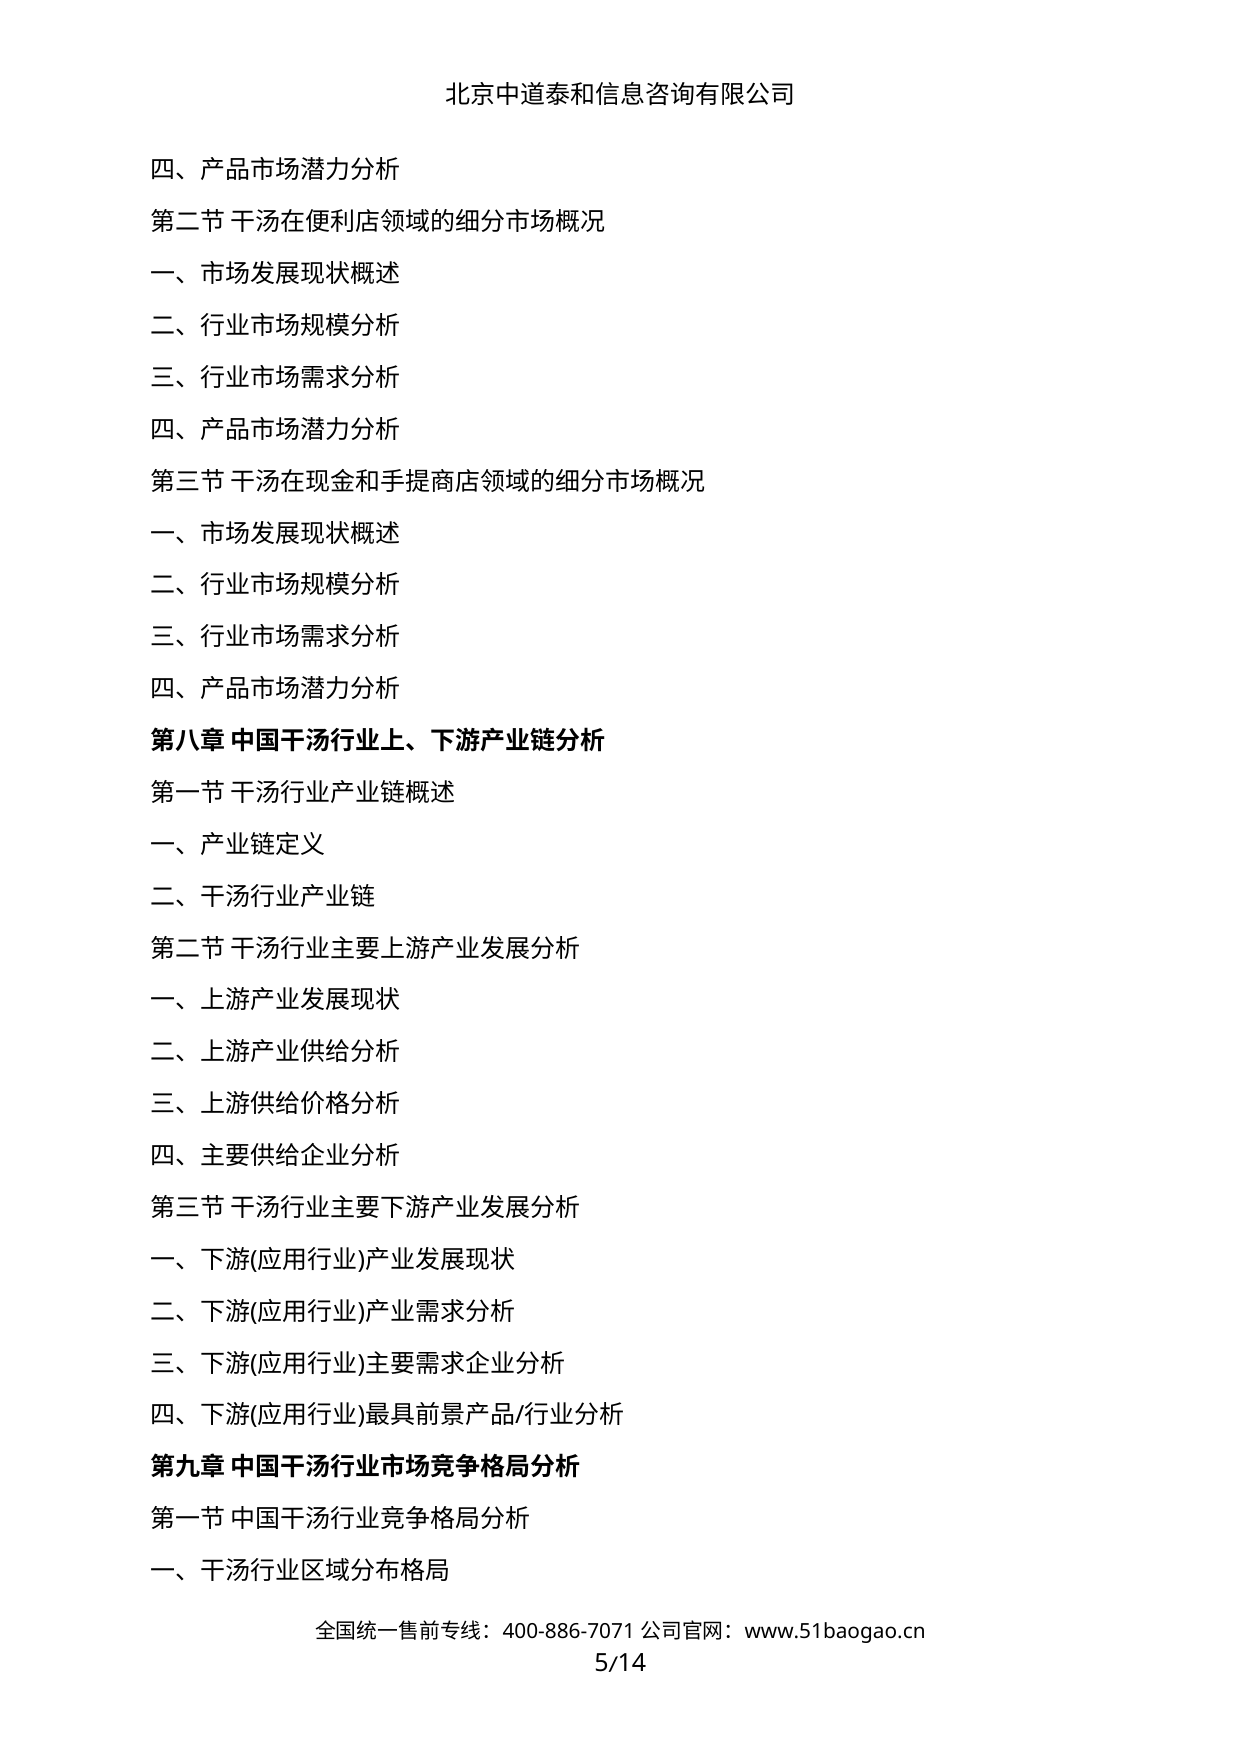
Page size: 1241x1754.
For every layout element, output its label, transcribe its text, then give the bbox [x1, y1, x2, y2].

text 二、行业市场规模分析 [150, 565, 1090, 601]
text 第三节 干汤行业主要下游产业发展分析 [150, 1187, 1090, 1224]
text 第二节 干汤在便利店领域的细分市场概况 [150, 202, 1090, 238]
text 一、市场发展现状概述 [150, 513, 1090, 549]
text 二、上游产业供给分析 [150, 1032, 1090, 1068]
text 第一节 中国干汤行业竞争格局分析 [150, 1499, 1090, 1535]
text 第二节 干汤行业主要上游产业发展分析 [150, 928, 1090, 964]
text 第三节 干汤在现金和手提商店领域的细分市场概况 [150, 461, 1090, 497]
text 一、干汤行业区域分布格局 [150, 1551, 1090, 1587]
text 一、上游产业发展现状 [150, 980, 1090, 1016]
text 第八章 中国干汤行业上、下游产业链分析 [150, 721, 1090, 757]
text 二、行业市场规模分析 [150, 306, 1090, 342]
text 四、产品市场潜力分析 [150, 669, 1090, 705]
text 二、下游(应用行业)产业需求分析 [150, 1291, 1090, 1327]
text 第一节 干汤行业产业链概述 [150, 772, 1090, 809]
text 三、下游(应用行业)主要需求企业分析 [150, 1343, 1090, 1379]
text 三、行业市场需求分析 [150, 357, 1090, 394]
text 四、产品市场潜力分析 [150, 409, 1090, 446]
text 四、主要供给企业分析 [150, 1136, 1090, 1172]
text 第九章 中国干汤行业市场竞争格局分析 [150, 1447, 1090, 1483]
text 三、行业市场需求分析 [150, 617, 1090, 653]
text 一、下游(应用行业)产业发展现状 [150, 1239, 1090, 1276]
text 四、下游(应用行业)最具前景产品/行业分析 [150, 1395, 1090, 1431]
text 三、上游供给价格分析 [150, 1084, 1090, 1120]
text 一、市场发展现状概述 [150, 254, 1090, 290]
text 二、干汤行业产业链 [150, 876, 1090, 912]
text 四、产品市场潜力分析 [150, 150, 1090, 186]
text 一、产业链定义 [150, 824, 1090, 861]
